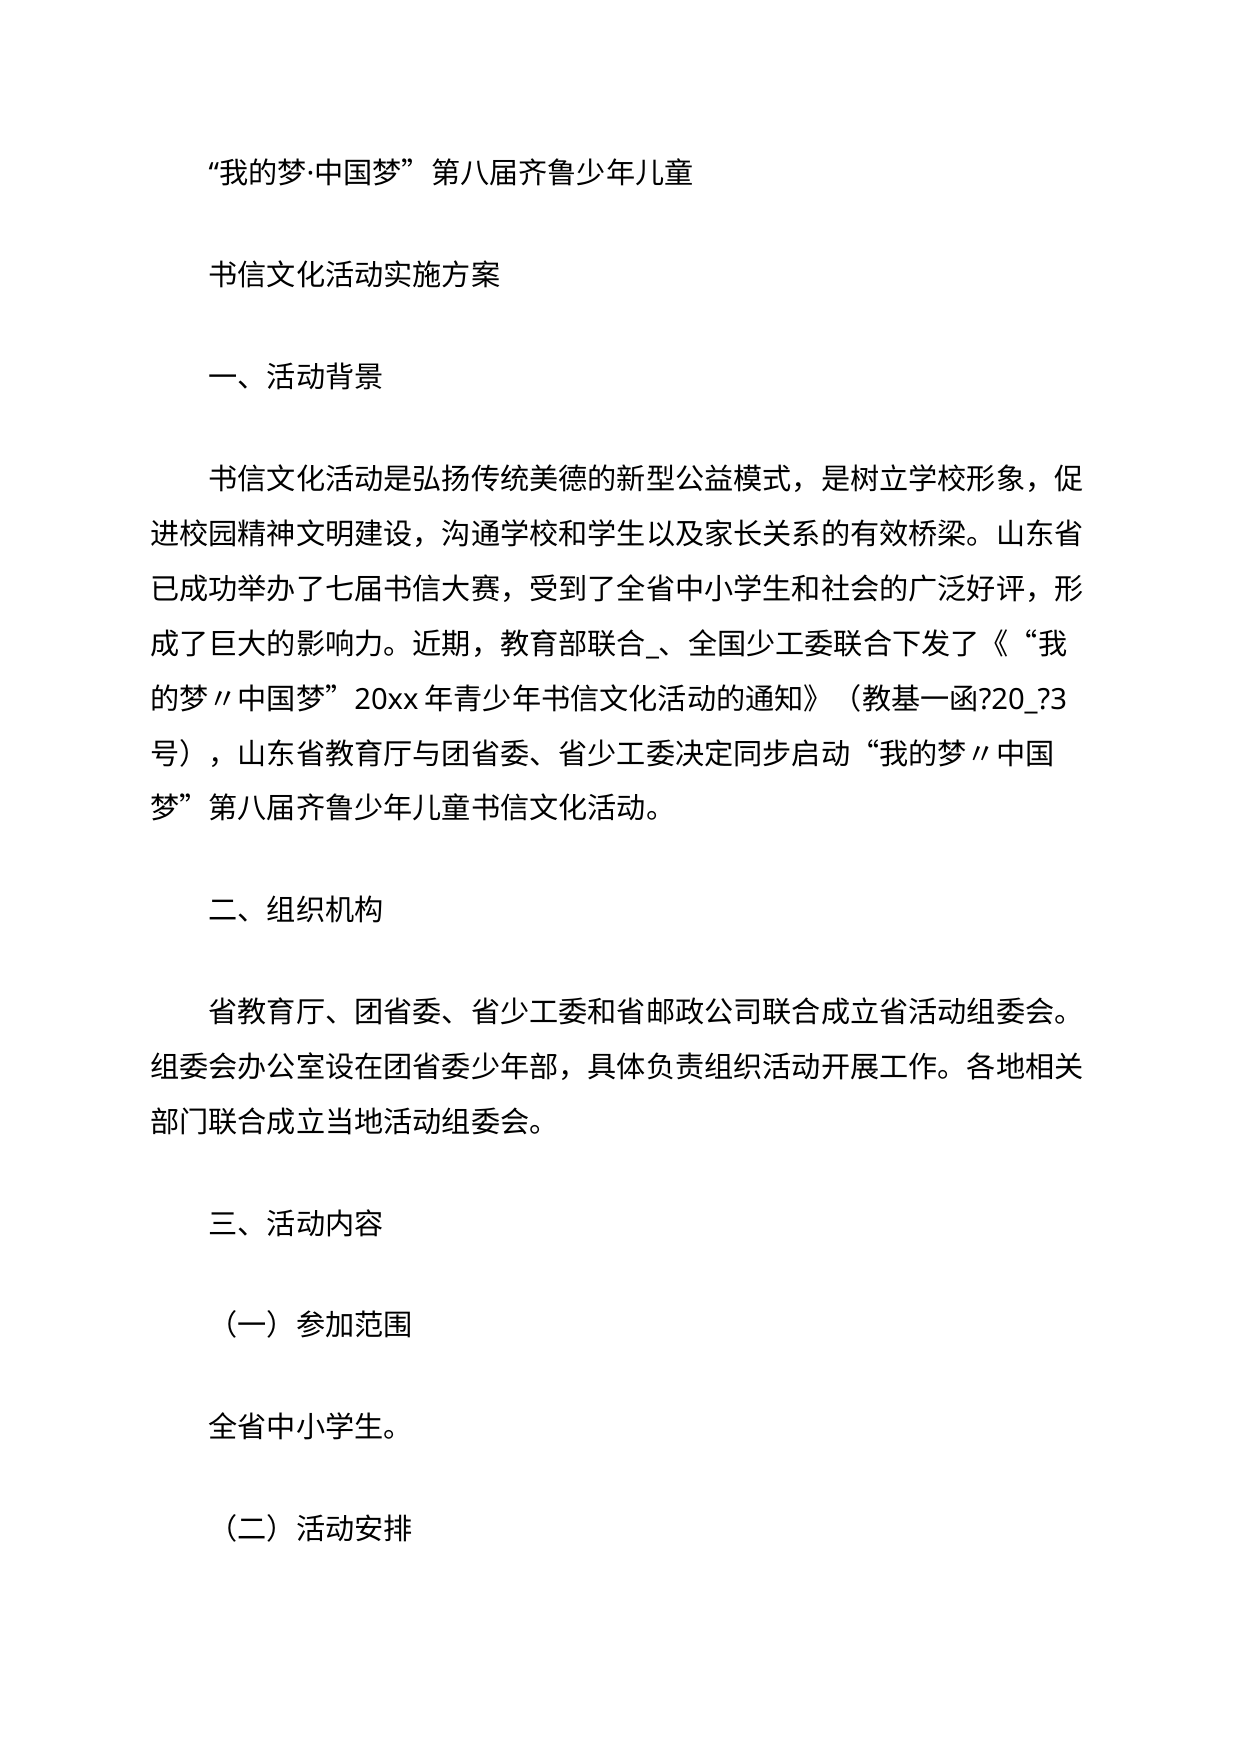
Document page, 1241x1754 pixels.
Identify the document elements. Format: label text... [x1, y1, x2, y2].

text （二）活动安排 [150, 1506, 1090, 1548]
text 一、活动背景 [150, 354, 1090, 396]
text 二、组织机构 [150, 887, 1090, 929]
text 书信文化活动是弘扬传统美德的新型公益模式，是树立学校形象，促进校园精神文明建设，沟通学校和学生以及家长关系的有效桥梁。山东省已成功举办了七届书信大赛，受到了全省中小学生和社会的广泛好评，形成了巨大的影响力。近期，教育部联合_、全国少工委联合下发了《“我的梦〃中国梦”20xx年青少年书信文化活动的通知》（教基一函?20_?3号），山东省教育厅与团省委、省少工委决定同步启动“我的梦〃中国梦”第八届齐鲁少年儿童书信文化活动。 [150, 456, 1090, 827]
text 全省中小学生。 [150, 1404, 1090, 1446]
text 书信文化活动实施方案 [150, 252, 1090, 294]
text 三、活动内容 [150, 1200, 1090, 1242]
text （一）参加范围 [150, 1302, 1090, 1344]
text 省教育厅、团省委、省少工委和省邮政公司联合成立省活动组委会。组委会办公室设在团省委少年部，具体负责组织活动开展工作。各地相关部门联合成立当地活动组委会。 [150, 989, 1090, 1141]
text “我的梦·中国梦”第八届齐鲁少年儿童 [150, 150, 1090, 192]
